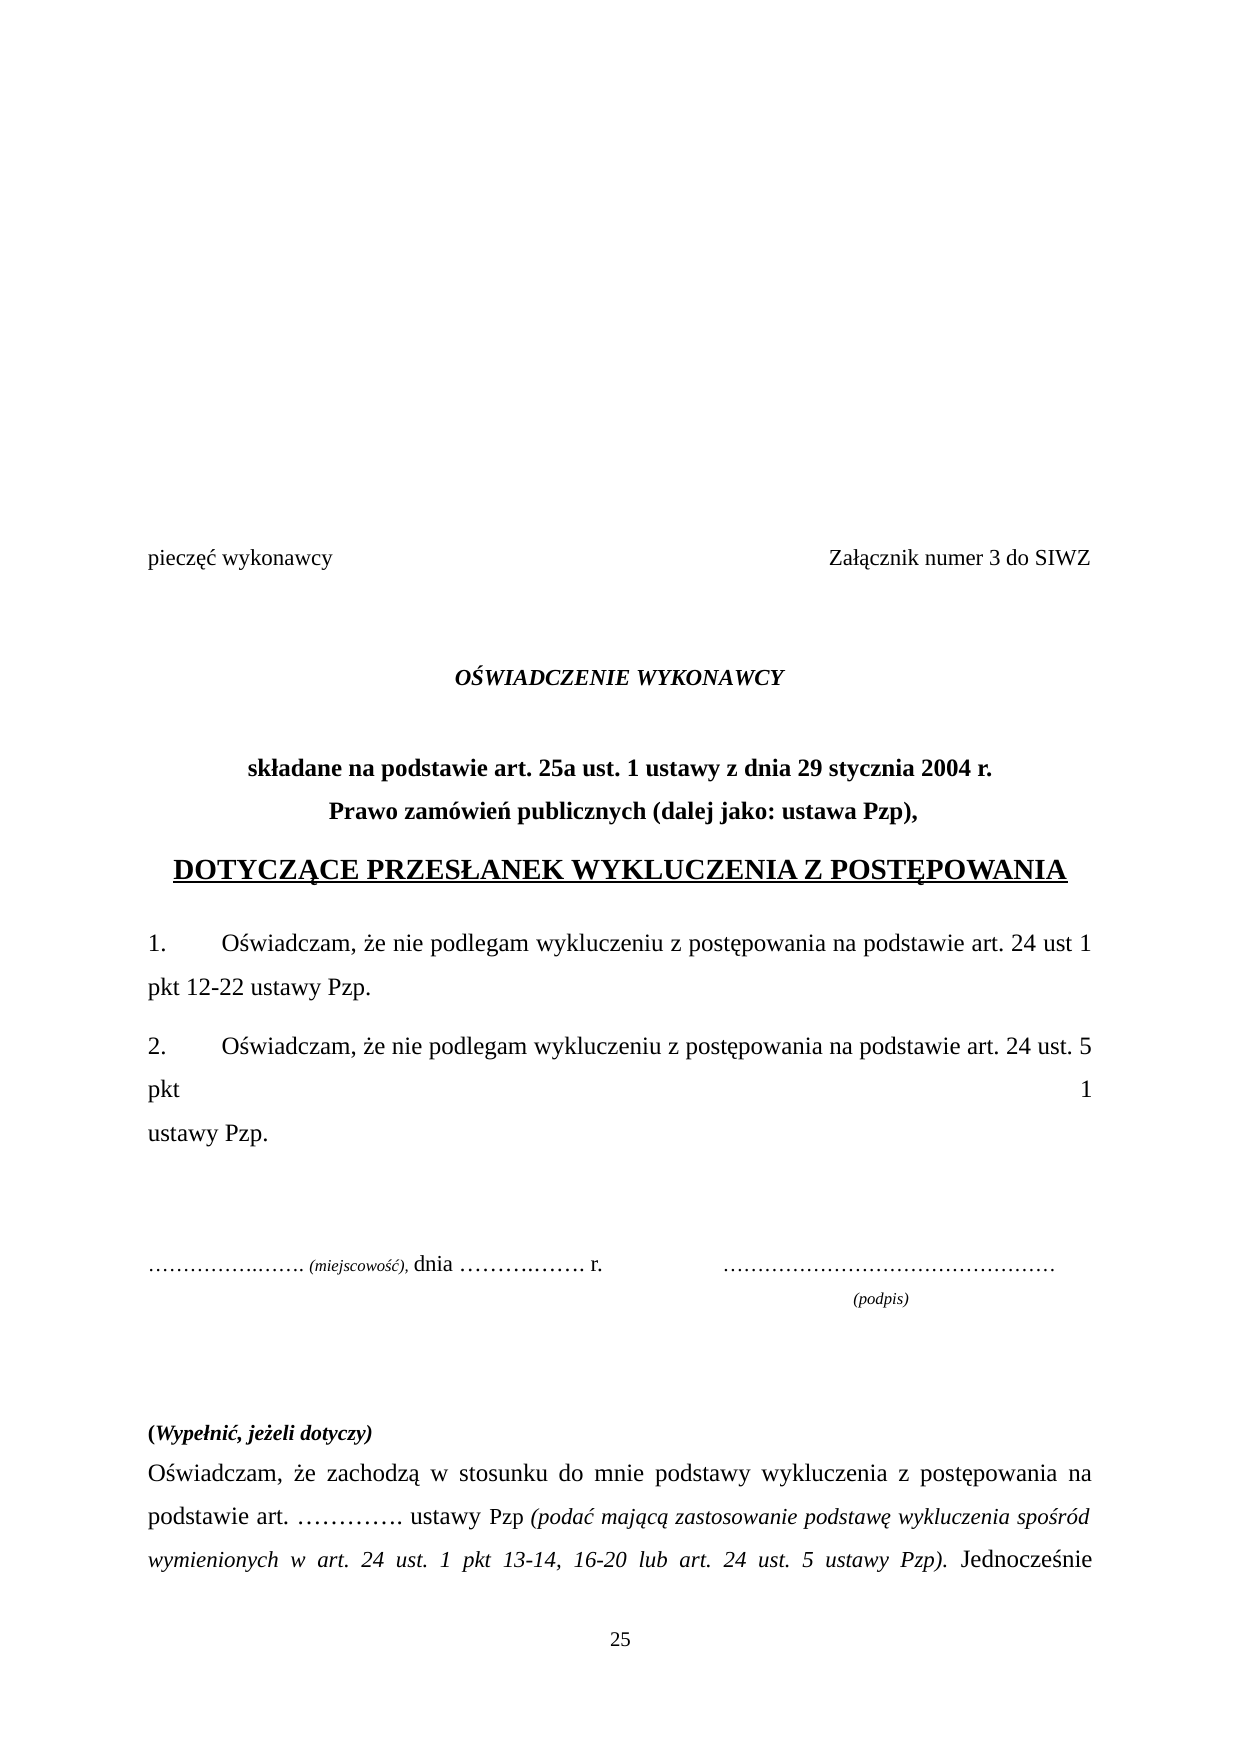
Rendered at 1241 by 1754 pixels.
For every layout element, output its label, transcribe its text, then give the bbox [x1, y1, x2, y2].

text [148, 1458, 1092, 1573]
text pieczęć wykonawcy Załącznik numer 3 do SIWZ [148, 543, 1092, 570]
text DOTYCZĄCE PRZESŁANEK WYKLUCZENIA Z POSTĘPOWANIA [148, 852, 1092, 885]
text składane na podstawie art. 25a ust. 1 ustawy z dnia 29 stycznia 2004 r. [148, 753, 1092, 782]
list Oświadczam, że nie podlegam wykluczeniu z postępowania na podstawie art. 24 ust 1 pkt 12-22 ustawy Pzp. [148, 928, 1092, 1000]
list Oświadczam, że nie podlegam wykluczeniu z postępowania na podstawie art. 24 ust. 5 pkt 1 ustawy Pzp. [148, 1031, 1092, 1146]
text (podpis) [738, 1289, 1092, 1308]
text Prawo zamówień publicznych (dalej jako: ustawa Pzp), [148, 796, 1092, 825]
text …………….……. (miejscowość), dnia ……….……. r. ………………………………………… [148, 1249, 1092, 1276]
text OŚWIADCZENIE WYKONAWCY [148, 664, 1092, 691]
text (Wypełnić, jeżeli dotyczy) [148, 1420, 1092, 1445]
